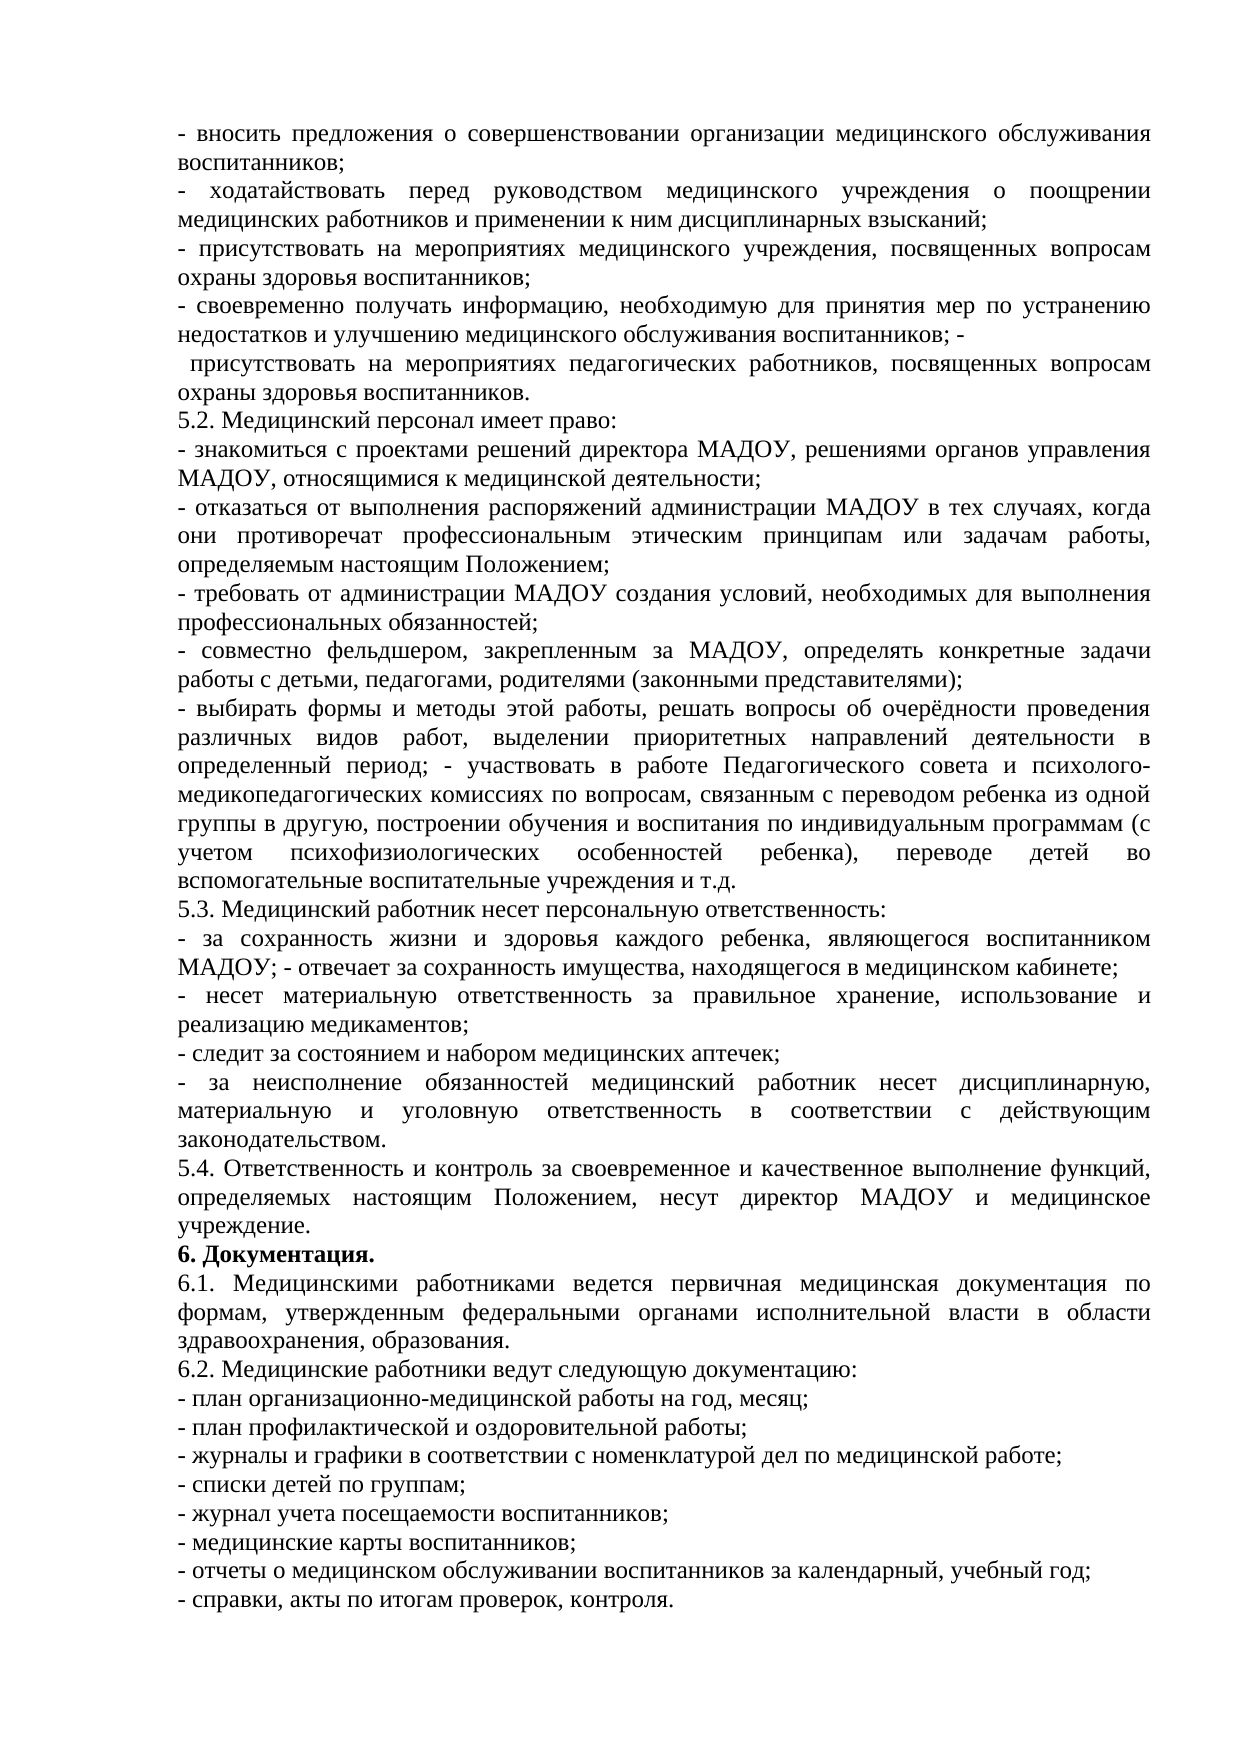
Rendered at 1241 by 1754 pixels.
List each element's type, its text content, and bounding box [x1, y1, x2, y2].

text - за сохранность жизни и здоровья каждого ребенка, являющегося воспитанником МАДОУ; - отвечает за сохранность имущества, находящегося в медицинском кабинете; [177, 923, 1152, 981]
text - план организационно-медицинской работы на год, месяц; [177, 1383, 1152, 1412]
text - журналы и графики в соответствии с номенклатурой дел по медицинской работе; [177, 1441, 1152, 1469]
text - справки, акты по итогам проверок, контроля. [177, 1584, 1152, 1613]
text - своевременно получать информацию, необходимую для принятия мер по устранению недостатков и улучшению медицинского обслуживания воспитанников; - [177, 291, 1152, 348]
text 5.4. Ответственность и контроль за своевременное и качественное выполнение функций, определяемых настоящим Положением, несут директор МАДОУ и медицинское учреждение. [177, 1153, 1152, 1239]
text - совместно фельдшером, закрепленным за МАДОУ, определять конкретные задачи работы с детьми, педагогами, родителями (законными представителями); [177, 636, 1152, 693]
text - вносить предложения о совершенствовании организации медицинского обслуживания воспитанников; [177, 118, 1152, 176]
text 5.3. Медицинский работник несет персональную ответственность: [177, 894, 1152, 923]
text 6. Документация. [177, 1239, 1152, 1268]
text - отчеты о медицинском обслуживании воспитанников за календарный, учебный год; [177, 1556, 1152, 1584]
text - несет материальную ответственность за правильное хранение, использование и реализацию медикаментов; [177, 981, 1152, 1038]
text - план профилактической и оздоровительной работы; [177, 1412, 1152, 1441]
text - отказаться от выполнения распоряжений администрации МАДОУ в тех случаях, когда они противоречат профессиональным этическим принципам или задачам работы, определяемым настоящим Положением; [177, 492, 1152, 578]
text - требовать от администрации МАДОУ создания условий, необходимых для выполнения профессиональных обязанностей; [177, 578, 1152, 636]
text 6.2. Медицинские работники ведут следующую документацию: [177, 1354, 1152, 1383]
text - выбирать формы и методы этой работы, решать вопросы об очерёдности проведения различных видов работ, выделении приоритетных направлений деятельности в определенный период; - участвовать в работе Педагогического совета и психолого-медикопедагогических комиссиях по вопросам, связанным с переводом ребенка из одной группы в другую, построении обучения и воспитания по индивидуальным программам (с учетом психофизиологических особенностей ребенка), переводе детей во вспомогательные воспитательные учреждения и т.д. [177, 693, 1152, 894]
text - медицинские карты воспитанников; [177, 1527, 1152, 1556]
text 6.1. Медицинскими работниками ведется первичная медицинская документация по формам, утвержденным федеральными органами исполнительной власти в области здравоохранения, образования. [177, 1268, 1152, 1354]
text 5.2. Медицинский персонал имеет право: [177, 406, 1152, 434]
text - присутствовать на мероприятиях медицинского учреждения, посвященных вопросам охраны здоровья воспитанников; [177, 233, 1152, 291]
text - журнал учета посещаемости воспитанников; [177, 1498, 1152, 1527]
text - за неисполнение обязанностей медицинский работник несет дисциплинарную, материальную и уголовную ответственность в соответствии с действующим законодательством. [177, 1067, 1152, 1153]
text - ходатайствовать перед руководством медицинского учреждения о поощрении медицинских работников и применении к ним дисциплинарных взысканий; [177, 176, 1152, 233]
text - знакомиться с проектами решений директора МАДОУ, решениями органов управления МАДОУ, относящимися к медицинской деятельности; [177, 434, 1152, 492]
text - списки детей по группам; [177, 1469, 1152, 1498]
text присутствовать на мероприятиях педагогических работников, посвященных вопросам охраны здоровья воспитанников. [177, 348, 1152, 406]
text - следит за состоянием и набором медицинских аптечек; [177, 1038, 1152, 1067]
